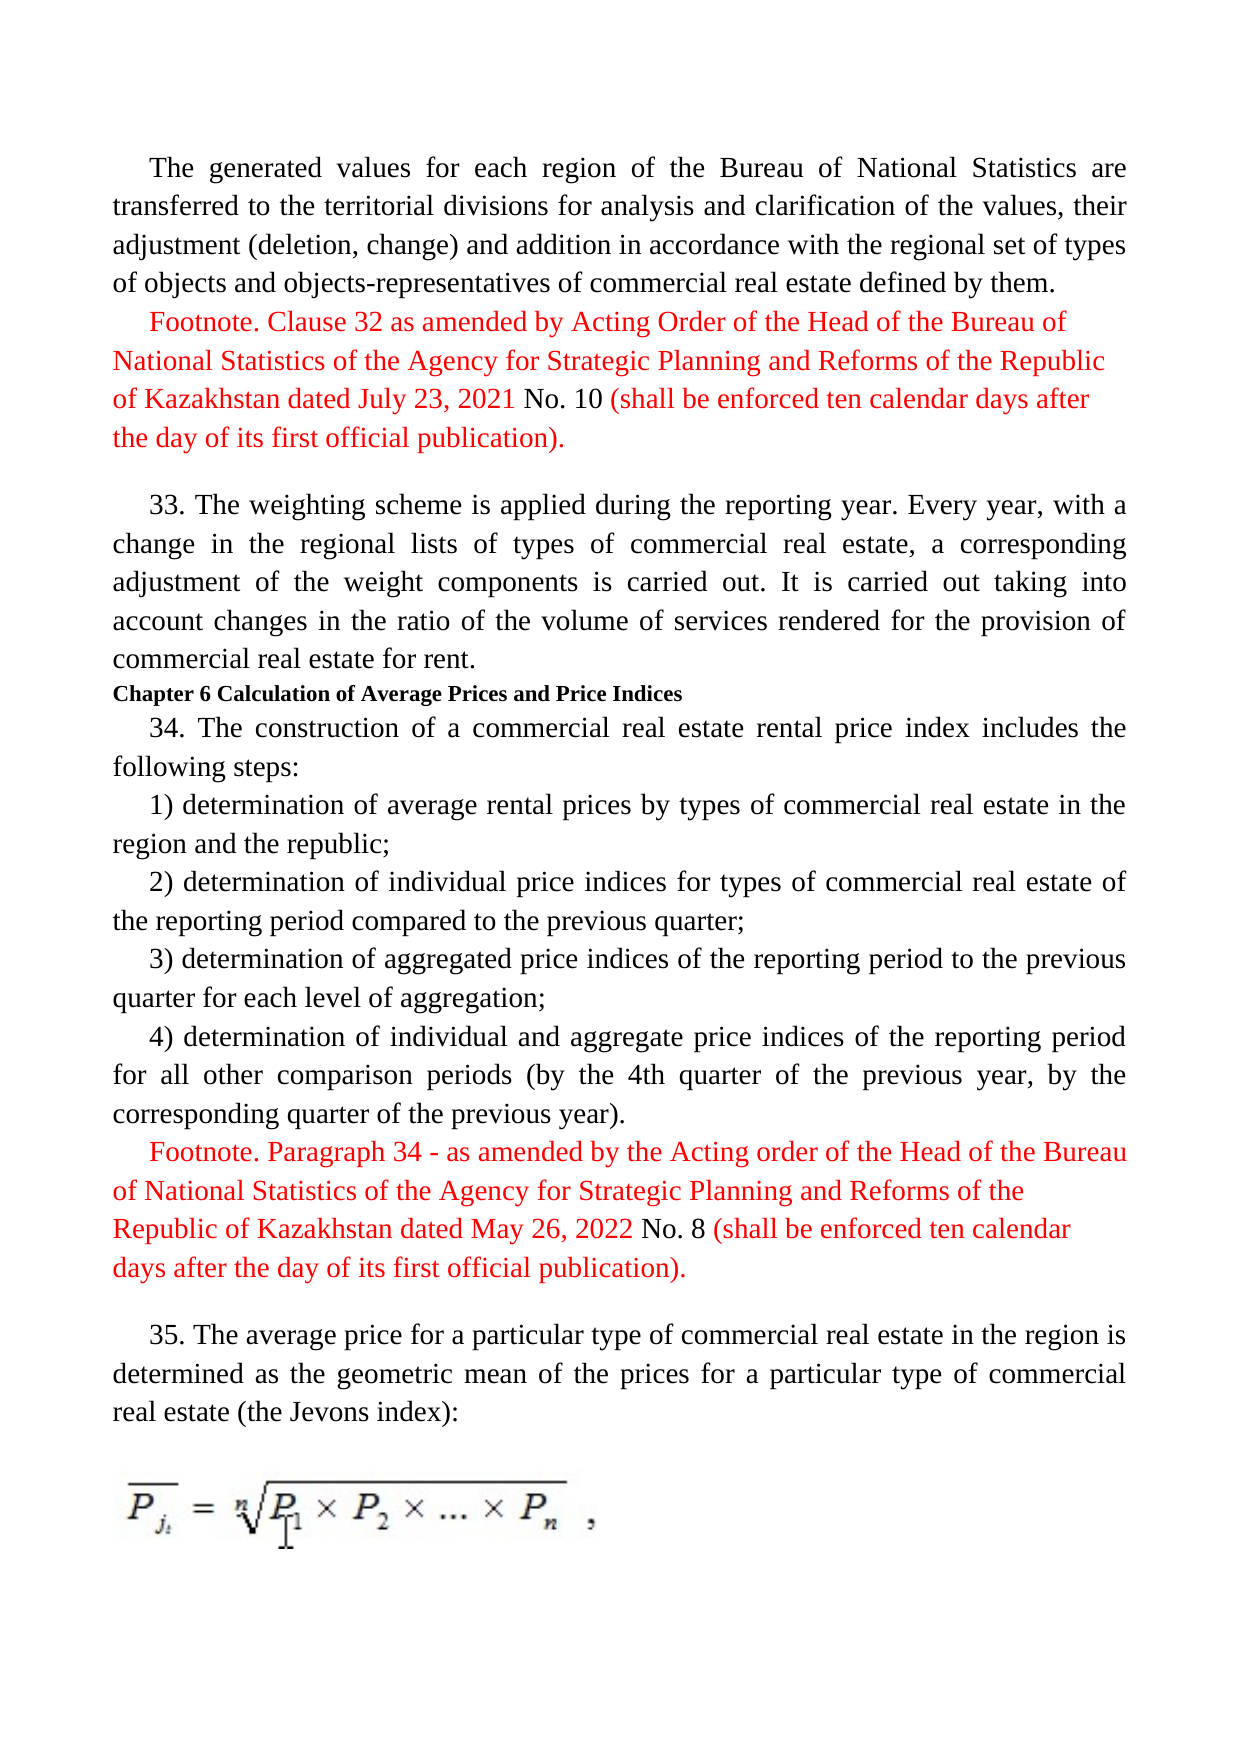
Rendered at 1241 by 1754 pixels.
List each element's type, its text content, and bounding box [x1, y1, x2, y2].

text 1) determination of average rental prices by types of commercial real estate in the region and the republic; [112, 787, 1128, 859]
text Chapter 6 Calculation of Average Prices and Price Indices [112, 680, 1128, 706]
text 35. The average price for a particular type of commercial real estate in the region is determined as the geometric mean of the prices for a particular type of commercial real estate (the Jevons index): [112, 1317, 1128, 1428]
text The generated values for each region of the Bureau of National Statistics are transferred to the territorial divisions for analysis and clarification of the values, their adjustment (deletion, change) and addition in accordance with the regional set of types of objects and objects-representatives of commercial real estate defined by them. [112, 150, 1128, 299]
text 34. The construction of a commercial real estate rental price index includes the following steps: [112, 710, 1128, 782]
text 2) determination of individual price indices for types of commercial real estate of the reporting period compared to the previous quarter; [112, 864, 1128, 937]
text Footnote. Paragraph 34 - as amended by the Acting order of the Head of the Bureau of National Statistics of the Agency for Strategic Planning and Reforms of the Republic of Kazakhstan dated May 26, 2022 No. 8 (shall be enforced ten calendar days after the day of its first official publication). [112, 1134, 1128, 1314]
text 4) determination of individual and aggregate price indices of the reporting period for all other comparison periods (by the 4th quarter of the previous year, by the corresponding quarter of the previous year). [112, 1019, 1128, 1129]
text 33. The weighting scheme is applied during the reporting year. Every year, with a change in the regional lists of types of commercial real estate, a corresponding adjustment of the weight components is carried out. It is carried out taking into account changes in the ratio of the volume of services rendered for the provision of commercial real estate for rent. [112, 487, 1128, 675]
text 3) determination of aggregated price indices of the reporting period to the previous quarter for each level of aggregation; [112, 942, 1128, 1014]
text Footnote. Clause 32 as amended by Acting Order of the Head of the Bureau of National Statistics of the Agency for Strategic Planning and Reforms of the Republic of Kazakhstan dated July 23, 2021 No. 10 (shall be enforced ten calendar days after the day of its first official publication). [112, 304, 1128, 483]
picture [112, 1471, 603, 1549]
